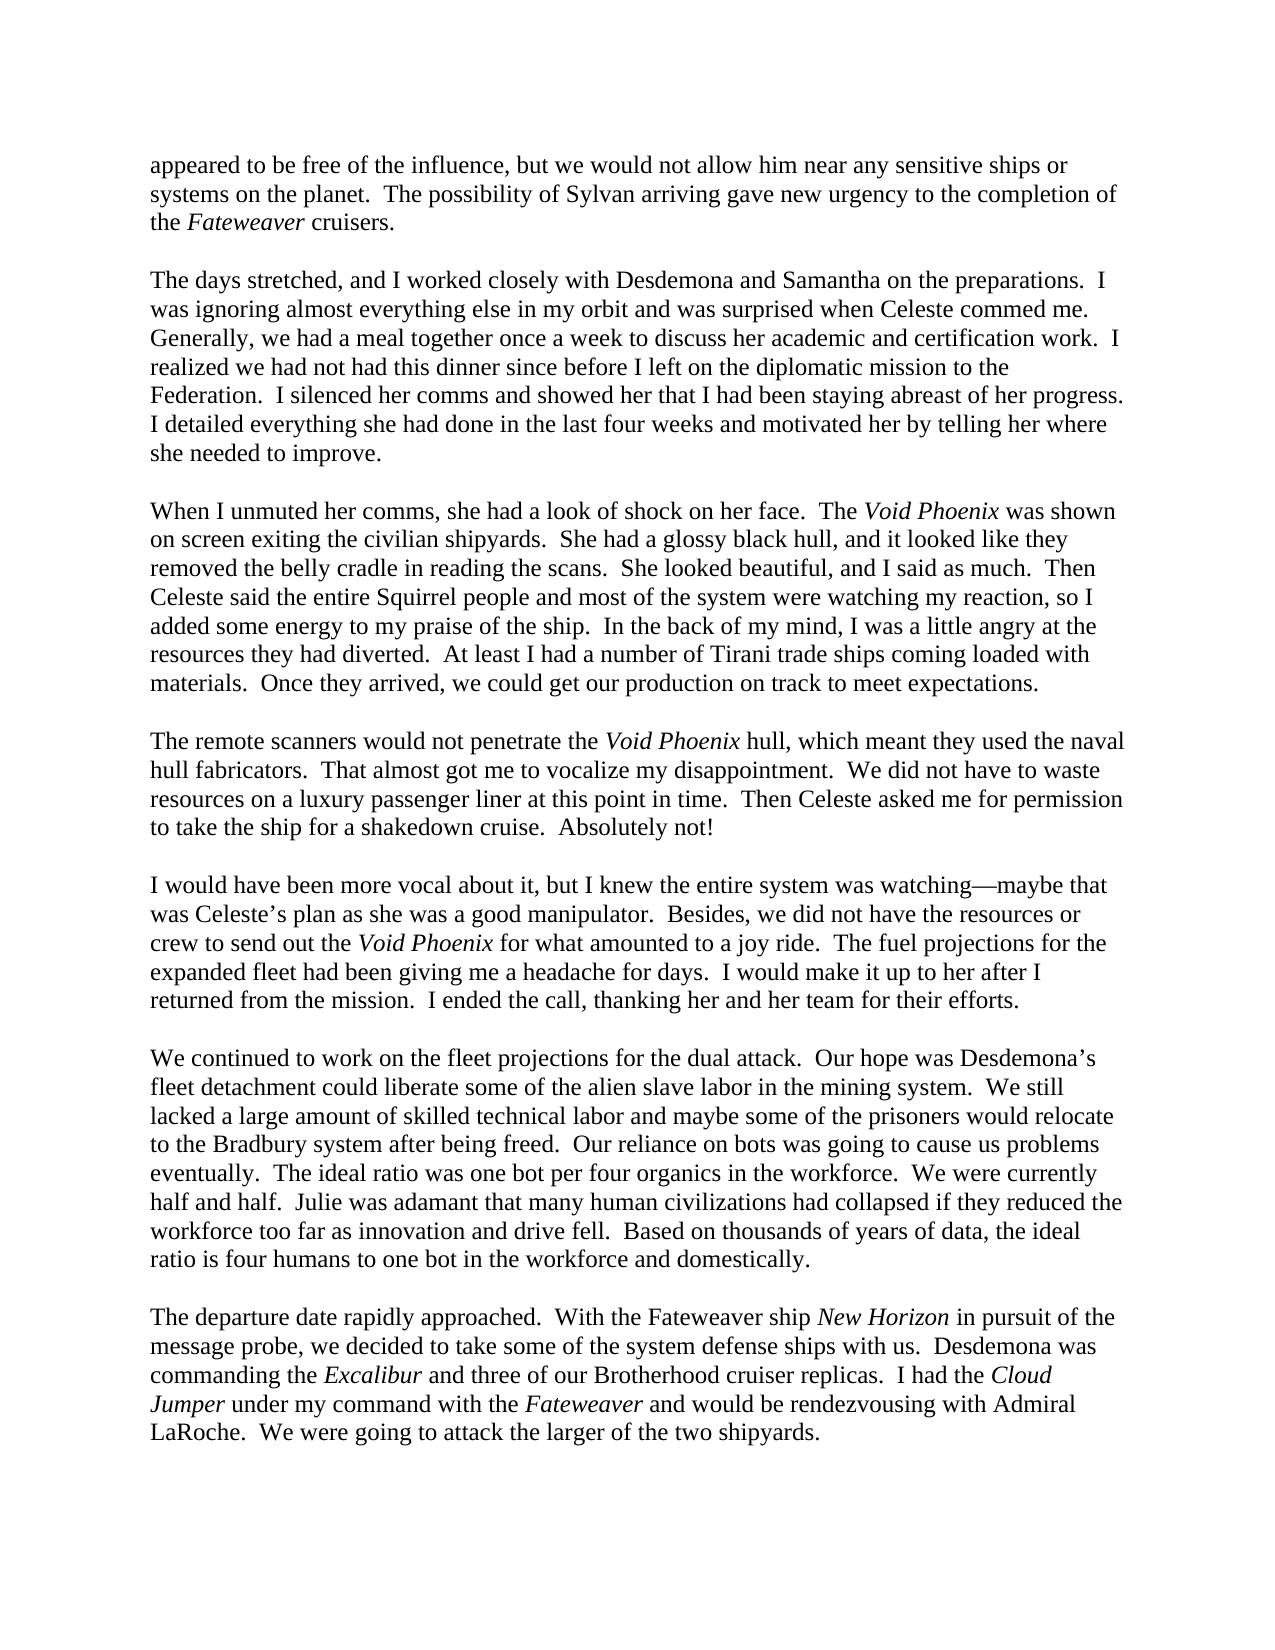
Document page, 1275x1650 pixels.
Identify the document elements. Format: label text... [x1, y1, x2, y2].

text The departure date rapidly approached. With the Fateweaver ship New Horizon in pursuit of the message probe, we decided to take some of the system defense ships with us. Desdemona was commanding the Excalibur and three of our Brotherhood cruiser replicas. I had the Cloud Jumper under my command with the Fateweaver and would be rendezvousing with Admiral LaRoche. We were going to attack the larger of the two shipyards. [150, 1302, 1125, 1446]
text I would have been more vocal about it, but I knew the entire system was watching—maybe that was Celeste’s plan as she was a good manipulator. Besides, we did not have the resources or crew to send out the Void Phoenix for what amounted to a joy ride. The fuel projections for the expanded fleet had been giving me a headache for days. I would make it up to her after I returned from the mission. I ended the call, thanking her and her team for their efforts. [150, 870, 1125, 1014]
text The remote scanners would not penetrate the Void Phoenix hull, which meant they used the naval hull fabricators. That almost got me to vocalize my disappointment. We did not have to waste resources on a luxury passenger liner at this point in time. Then Celeste asked me for permission to take the ship for a shakedown cruise. Absolutely not! [150, 726, 1125, 841]
text The days stretched, and I worked closely with Desdemona and Samantha on the preparations. I was ignoring almost everything else in my orbit and was surprised when Celeste commed me. Generally, we had a meal together once a week to discuss her academic and certification work. I realized we had not had this dinner since before I left on the diplomatic mission to the Federation. I silenced her comms and showed her that I had been staying abreast of her progress. I detailed everything she had done in the last four weeks and motivated her by telling her where she needed to improve. [150, 265, 1125, 467]
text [150, 150, 1125, 236]
text We continued to work on the fleet projections for the dual attack. Our hope was Desdemona’s fleet detachment could liberate some of the alien slave labor in the mining system. We still lacked a large amount of skilled technical labor and maybe some of the prisoners would relocate to the Bradbury system after being freed. Our reliance on bots was going to cause us problems eventually. The ideal ratio was one bot per four organics in the workforce. We were currently half and half. Julie was adamant that many human civilizations had collapsed if they reduced the workforce too far as innovation and drive fell. Based on thousands of years of data, the ideal ratio is four humans to one bot in the workforce and domestically. [150, 1043, 1125, 1273]
text When I unmuted her comms, she had a look of shock on her face. The Void Phoenix was shown on screen exiting the civilian shipyards. She had a glossy black hull, and it looked like they removed the belly cradle in reading the scans. She looked beautiful, and I said as much. Then Celeste said the entire Squirrel people and most of the system were watching my reaction, so I added some energy to my praise of the ship. In the back of my mind, I was a little angry at the resources they had diverted. At least I had a number of Tirani trade ships coming loaded with materials. Once they arrived, we could get our production on track to meet expectations. [150, 496, 1125, 697]
